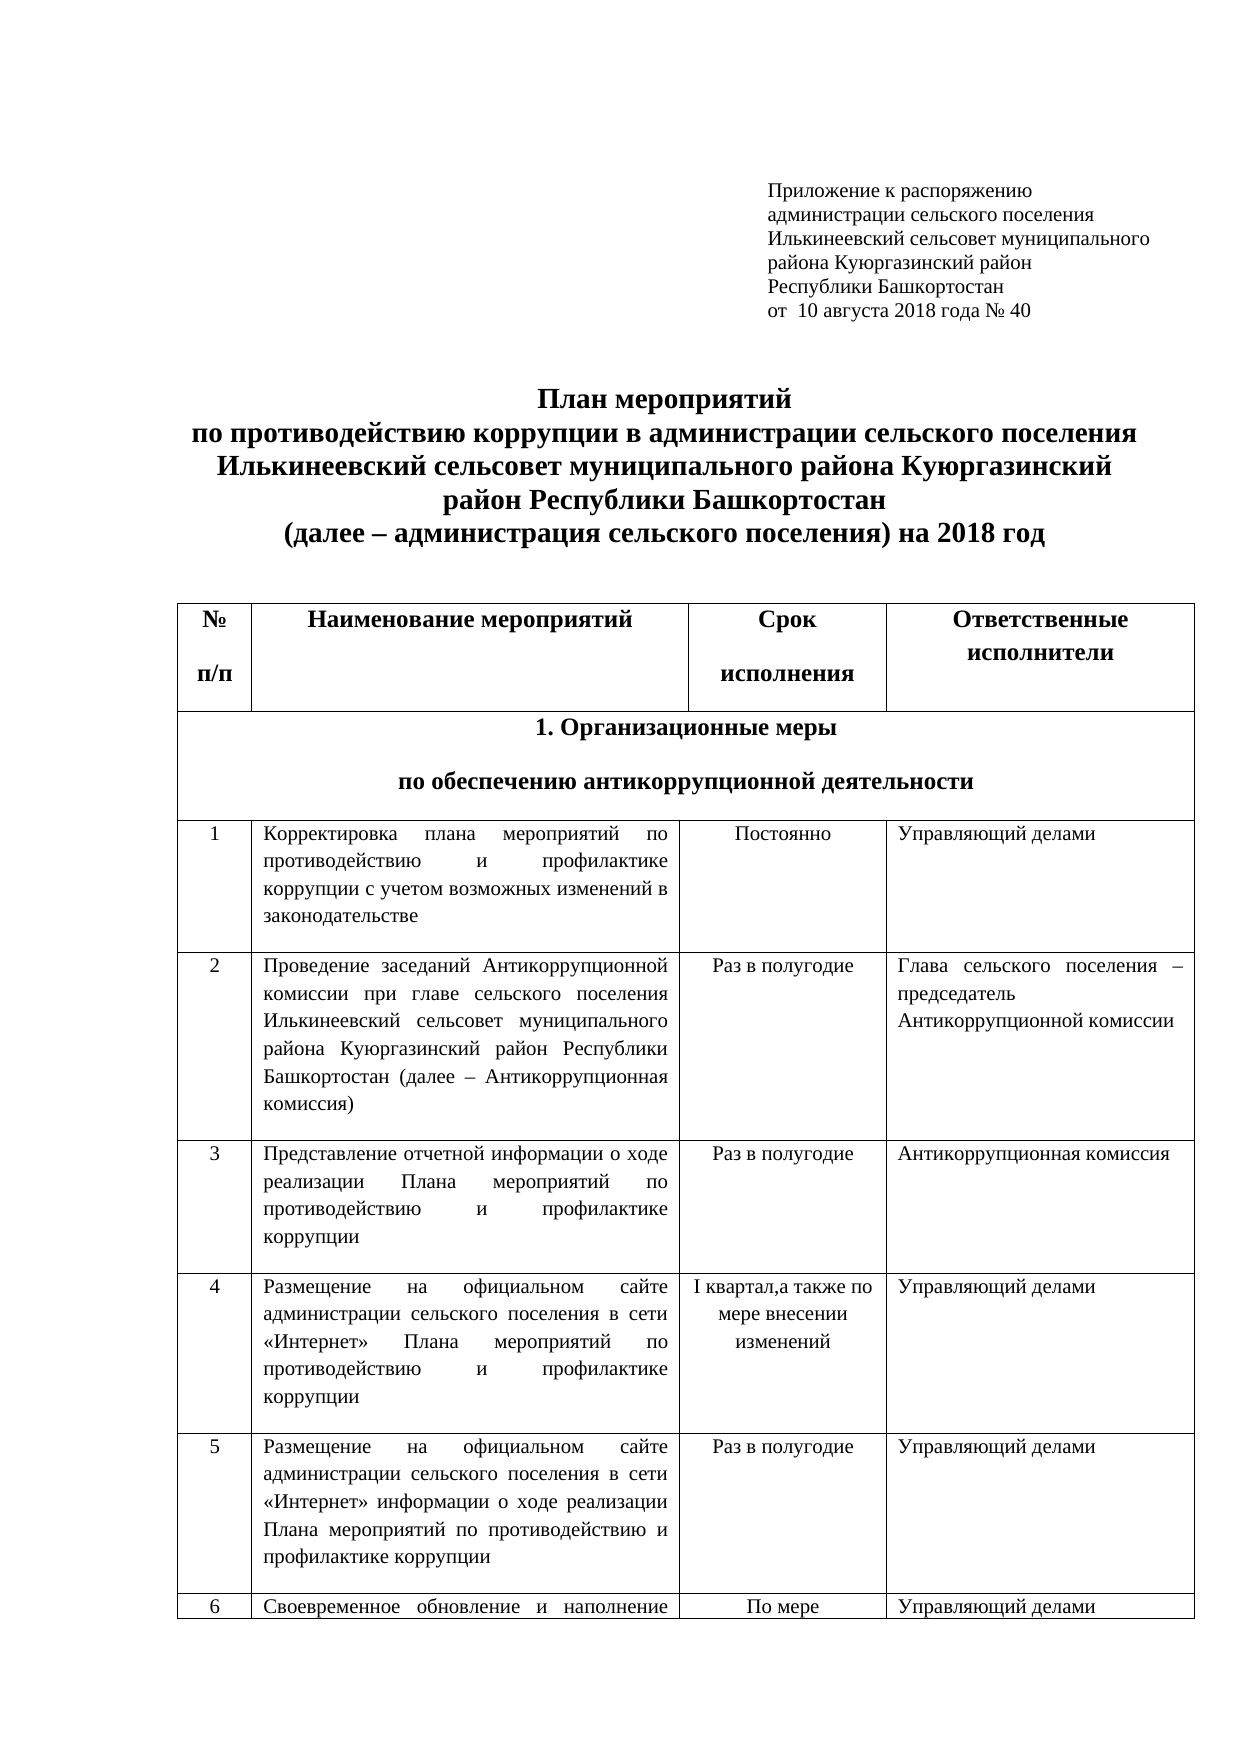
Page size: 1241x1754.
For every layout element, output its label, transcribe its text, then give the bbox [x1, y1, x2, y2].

text администрации сельского поселения Илькинеевский сельсовет муниципального района Куюргазинский район [767, 202, 1152, 274]
text Республики Башкортостан [767, 274, 1152, 298]
table_cell Управляющий делами [887, 1434, 1194, 1593]
table_cell Проведение заседаний Антикоррупционной комиссии при главе сельского поселения Илькинеевский сельсовет муниципального района Куюргазинский район Республики Башкортостан (далее – Антикоррупционная комиссия) [252, 953, 679, 1140]
table_cell 5 [178, 1434, 251, 1593]
table_cell Управляющий делами [887, 1594, 1194, 1618]
text от 10 августа 2018 года № 40 [767, 298, 1152, 322]
table_cell Размещение на официальном сайте администрации сельского поселения в сети «Интернет» информации о ходе реализации Плана мероприятий по противодействию и профилактике коррупции [252, 1434, 679, 1593]
table_cell Раз в полугодие [680, 953, 886, 1140]
table_cell Антикоррупционная комиссия [887, 1141, 1194, 1272]
table_cell 6 [178, 1594, 251, 1618]
table_cell 2 [178, 953, 251, 1140]
table_header Срок исполнения [689, 604, 886, 711]
table_cell Размещение на официальном сайте администрации сельского поселения в сети «Интернет» Плана мероприятий по противодействию и профилактике коррупции [252, 1274, 679, 1433]
table_header Ответственные исполнители [887, 604, 1194, 711]
table_cell Представление отчетной информации о ходе реализации Плана мероприятий по противодействию и профилактике коррупции [252, 1141, 679, 1272]
table_cell Раз в полугодие [680, 1141, 886, 1272]
table_cell Управляющий делами [887, 1274, 1194, 1433]
text по противодействию коррупции в администрации сельского поселения Илькинеевский сельсовет муниципального района Куюргазинский район Республики Башкортостан [177, 415, 1152, 515]
text План мероприятий [177, 381, 1152, 415]
table_cell 1. Организационные меры по обеспечению антикоррупционной деятельности [178, 712, 1194, 819]
table_cell 1 [178, 821, 251, 952]
table_header № п/п [178, 604, 251, 711]
text (далее – администрация сельского поселения) на 2018 год [177, 515, 1152, 549]
table_cell 3 [178, 1141, 251, 1272]
table_cell Постоянно [680, 821, 886, 952]
table_cell 4 [178, 1274, 251, 1433]
table_header Наименование мероприятий [252, 604, 688, 711]
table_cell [680, 1594, 886, 1618]
table_cell Управляющий делами [887, 821, 1194, 952]
table_cell Корректировка плана мероприятий по противодействию и профилактике коррупции с учетом возможных изменений в законодательстве [252, 821, 679, 952]
table_cell Раз в полугодие [680, 1434, 886, 1593]
text Приложение к распоряжению [693, 177, 1152, 202]
table_cell Глава сельского поселения – председатель Антикоррупционной комиссии [887, 953, 1194, 1140]
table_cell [252, 1594, 679, 1618]
table_cell I квартал,а также по мере внесении изменений [680, 1274, 886, 1433]
